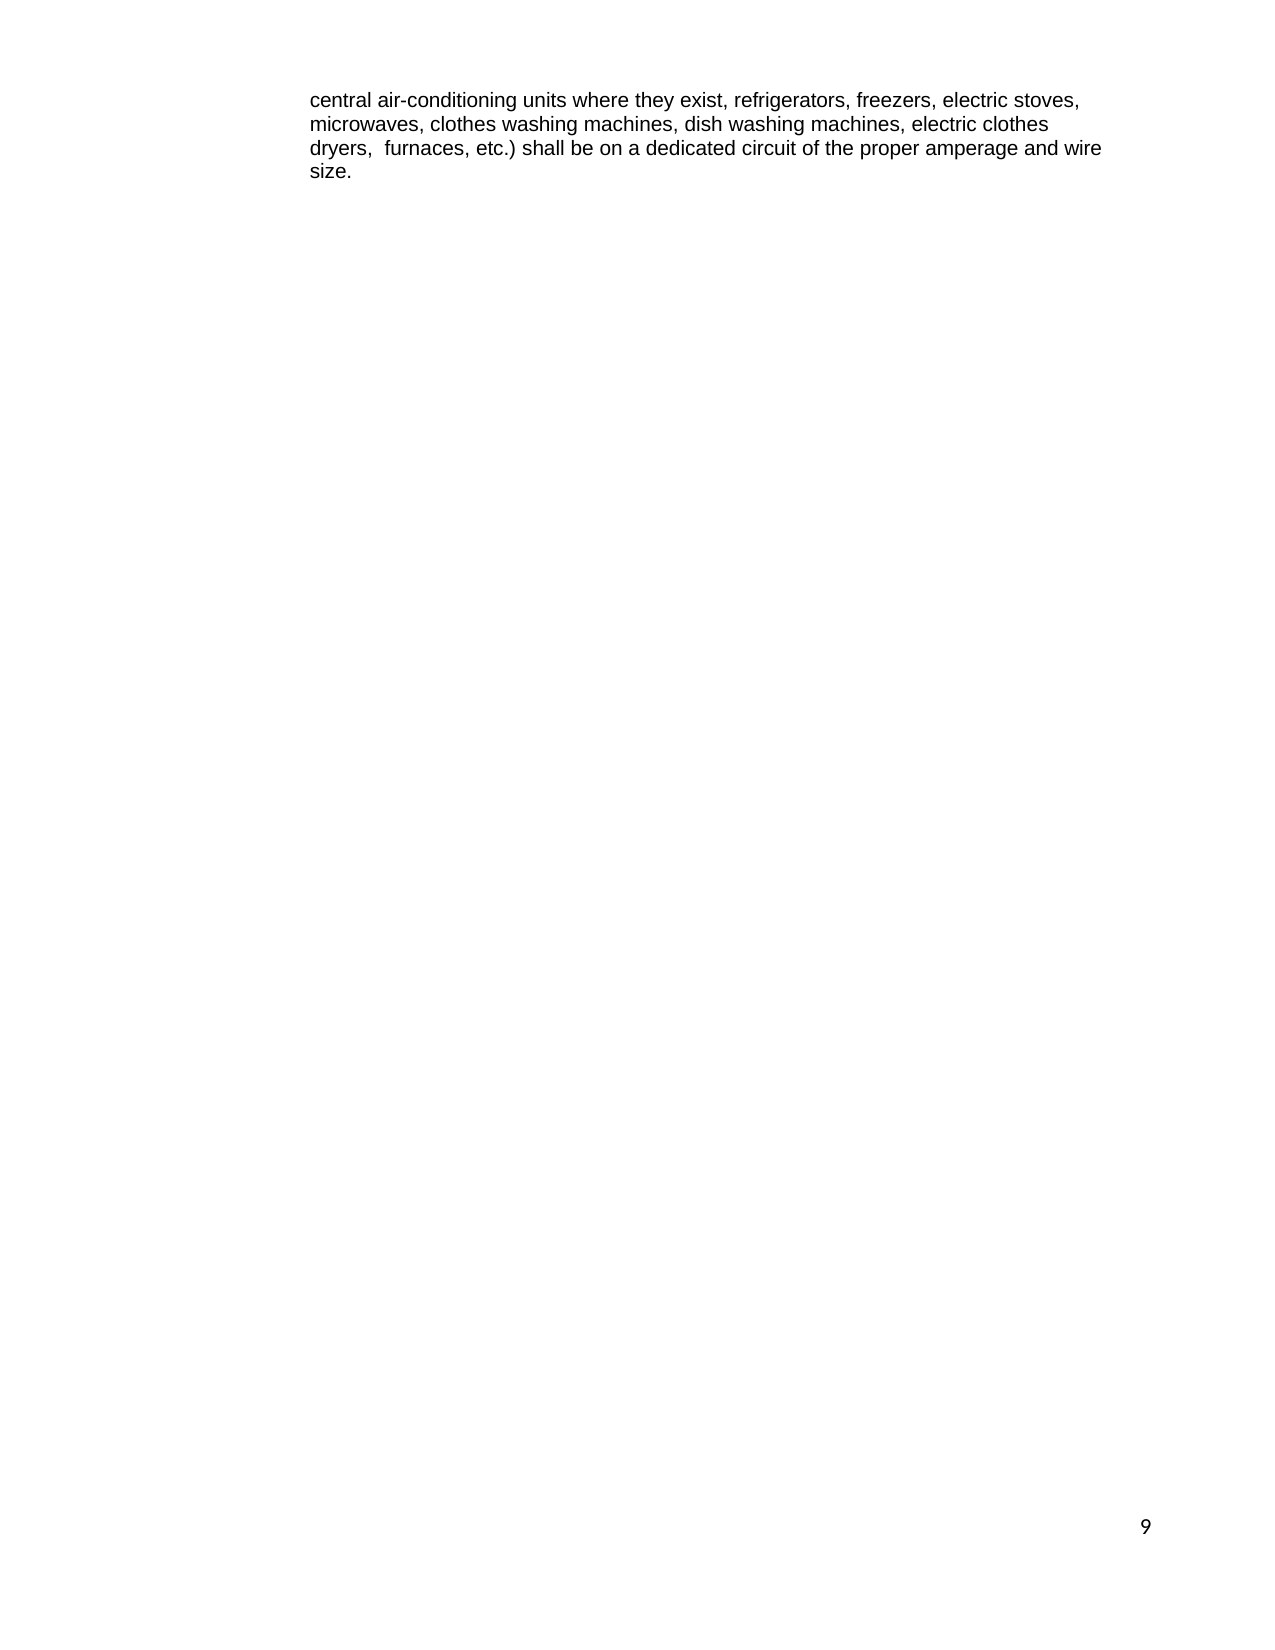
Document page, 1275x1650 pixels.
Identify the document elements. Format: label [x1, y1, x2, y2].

list [234, 87, 1115, 183]
